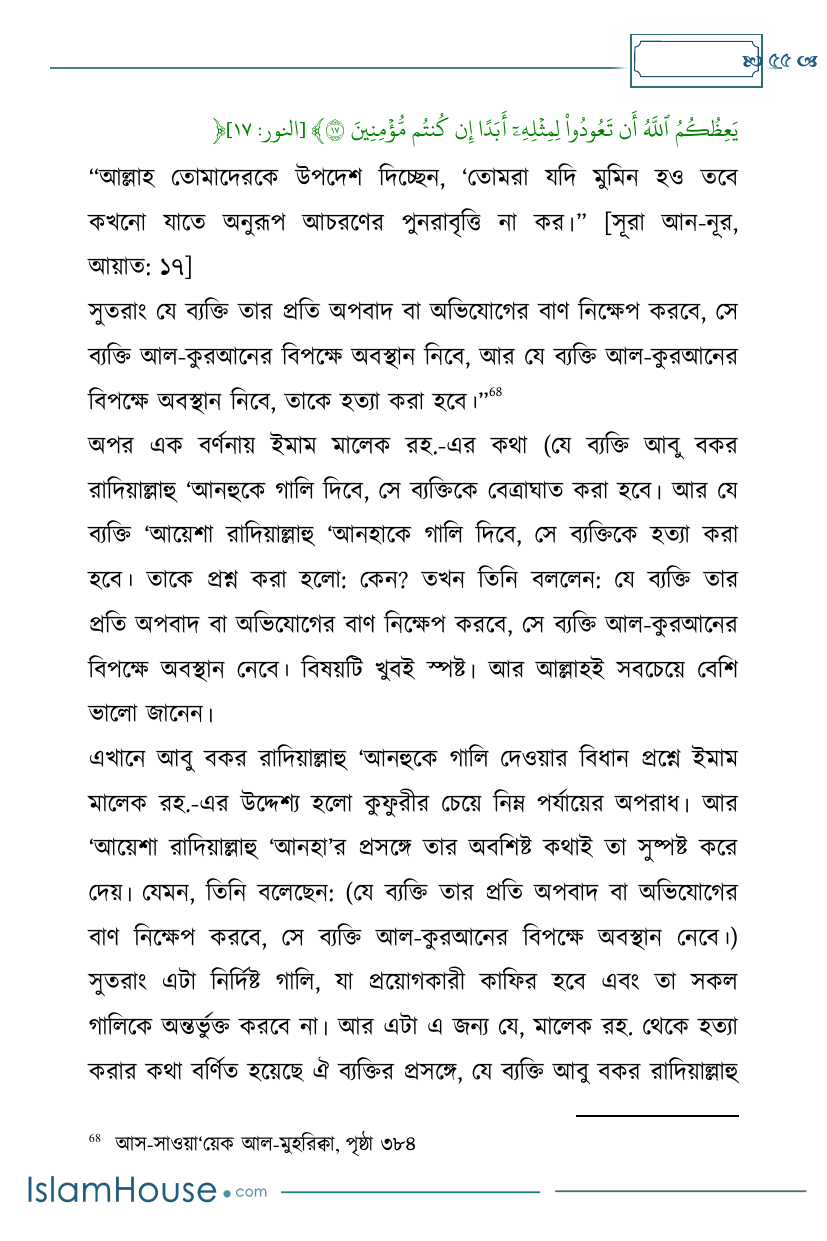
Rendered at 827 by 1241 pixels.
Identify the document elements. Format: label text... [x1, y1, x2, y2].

text ﴿يَعِظُكُمُ ٱللَّهُ أَن تَعُودُواْ لِمِثۡلِهِۦٓ أَبَدًا إِن كُنتُم مُّؤۡمِنِينَ ١٧﴾ [النور: ١٧] [89, 107, 738, 151]
text অপর এক বর্ণনায় ইমাম মালেক রহ.-এর কথা (যে ব্যক্তি আবু বকর রাদিয়াল্লাহু ‘আনহুকে গালি দিবে, সে ব্যক্তিকে বেত্রাঘাত করা হবে। আর যে ব্যক্তি ‘আয়েশা রাদিয়াল্লাহু ‘আনহাকে গালি দিবে, সে ব্যক্তিকে হত্যা করা হবে। তাকে প্রশ্ন করা হলো: কেন? তখন তিনি বললেন: যে ব্যক্তি তার প্রতি অপবাদ বা অভিযোগের বাণ নিক্ষেপ করবে, সে ব্যক্তি আল-কুরআনের বিপক্ষে অবস্থান নেবে। বিষয়টি খুবই স্পষ্ট। আর আল্লাহই সবচেয়ে বেশি ভালো জানেন। [89, 423, 738, 733]
picture [548, 1170, 807, 1208]
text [89, 736, 738, 1090]
text “আল্লাহ তোমাদেরকে উপদেশ দিচ্ছেন, ‘তোমরা যদি মুমিন হও তবে কখনো যাতে অনুরূপ আচরণের পুনরাবৃত্তি না কর।” [সূরা আন-নূর, আয়াত: ১৭] [89, 155, 738, 286]
text সুতরাং যে ব্যক্তি তার প্রতি অপবাদ বা অভিযোগের বাণ নিক্ষেপ করবে, সে ব্যক্তি আল-কুরআনের বিপক্ষে অবস্থান নিবে, আর যে ব্যক্তি আল-কুরআনের বিপক্ষে অবস্থান নিবে, তাকে হত্যা করা হবে।” [89, 289, 738, 420]
picture [20, 1171, 541, 1209]
